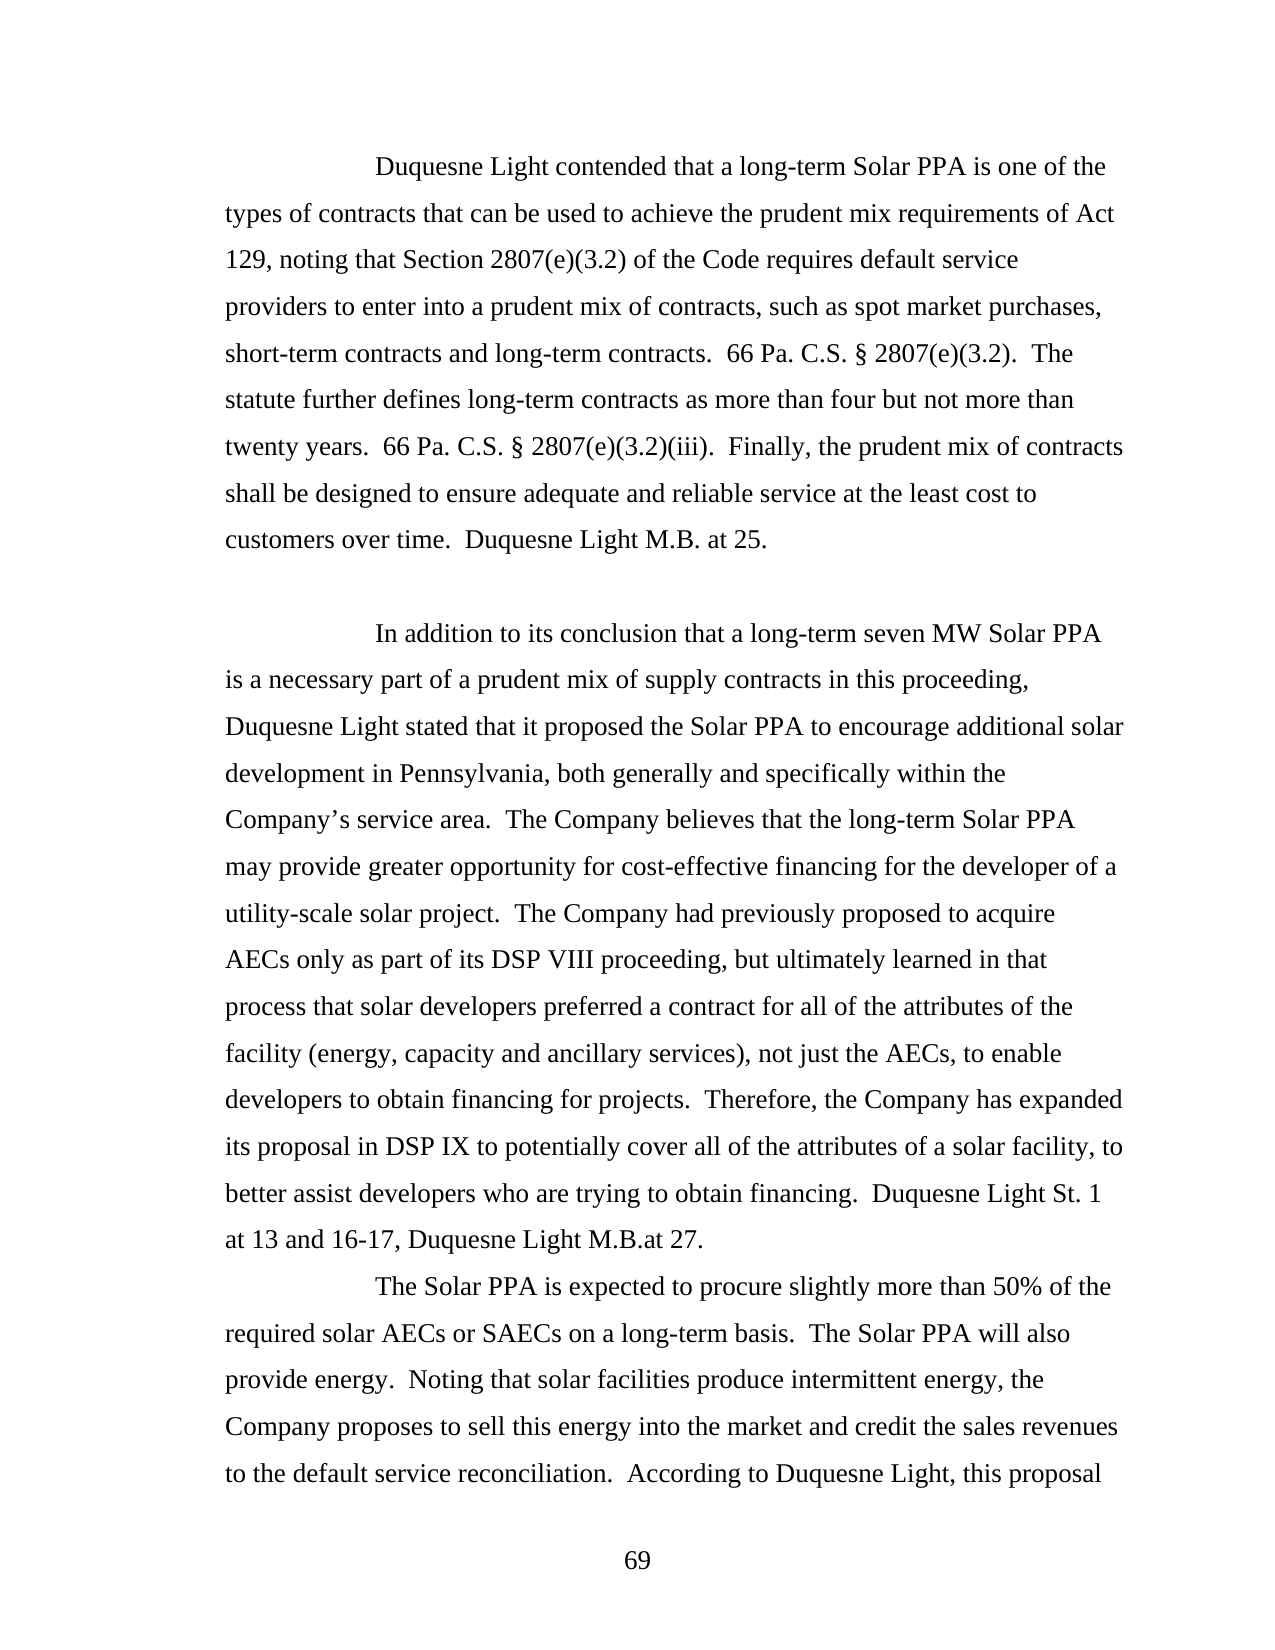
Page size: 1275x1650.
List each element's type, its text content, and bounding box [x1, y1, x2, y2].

text Duquesne Light contended that a long-term Solar PPA is one of the types of contracts that can be used to achieve the prudent mix requirements of Act 129, noting that Section 2807(e)(3.2) of the Code requires default service providers to enter into a prudent mix of contracts, such as spot market purchases, short-term contracts and long-term contracts. 66 Pa. C.S. § 2807(e)(3.2). The statute further defines long-term contracts as more than four but not more than twenty years. 66 Pa. C.S. § 2807(e)(3.2)(iii). Finally, the prudent mix of contracts shall be designed to ensure adequate and reliable service at the least cost to customers over time. Duquesne Light M.B. at 25. [225, 150, 1125, 554]
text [225, 1270, 1125, 1488]
text In addition to its conclusion that a long-term seven MW Solar PPA is a necessary part of a prudent mix of supply contracts in this proceeding, Duquesne Light stated that it proposed the Solar PPA to encourage additional solar development in Pennsylvania, both generally and specifically within the Company’s service area. The Company believes that the long-term Solar PPA may provide greater opportunity for cost-effective financing for the developer of a utility-scale solar project. The Company had previously proposed to acquire AECs only as part of its DSP VIII proceeding, but ultimately learned in that process that solar developers preferred a contract for all of the attributes of the facility (energy, capacity and ancillary services), not just the AECs, to enable developers to obtain financing for projects. Therefore, the Company has expanded its proposal in DSP IX to potentially cover all of the attributes of a solar facility, to better assist developers who are trying to obtain financing. Duquesne Light St. 1 at 13 and 16-17, Duquesne Light M.B.at 27. [225, 617, 1125, 1254]
